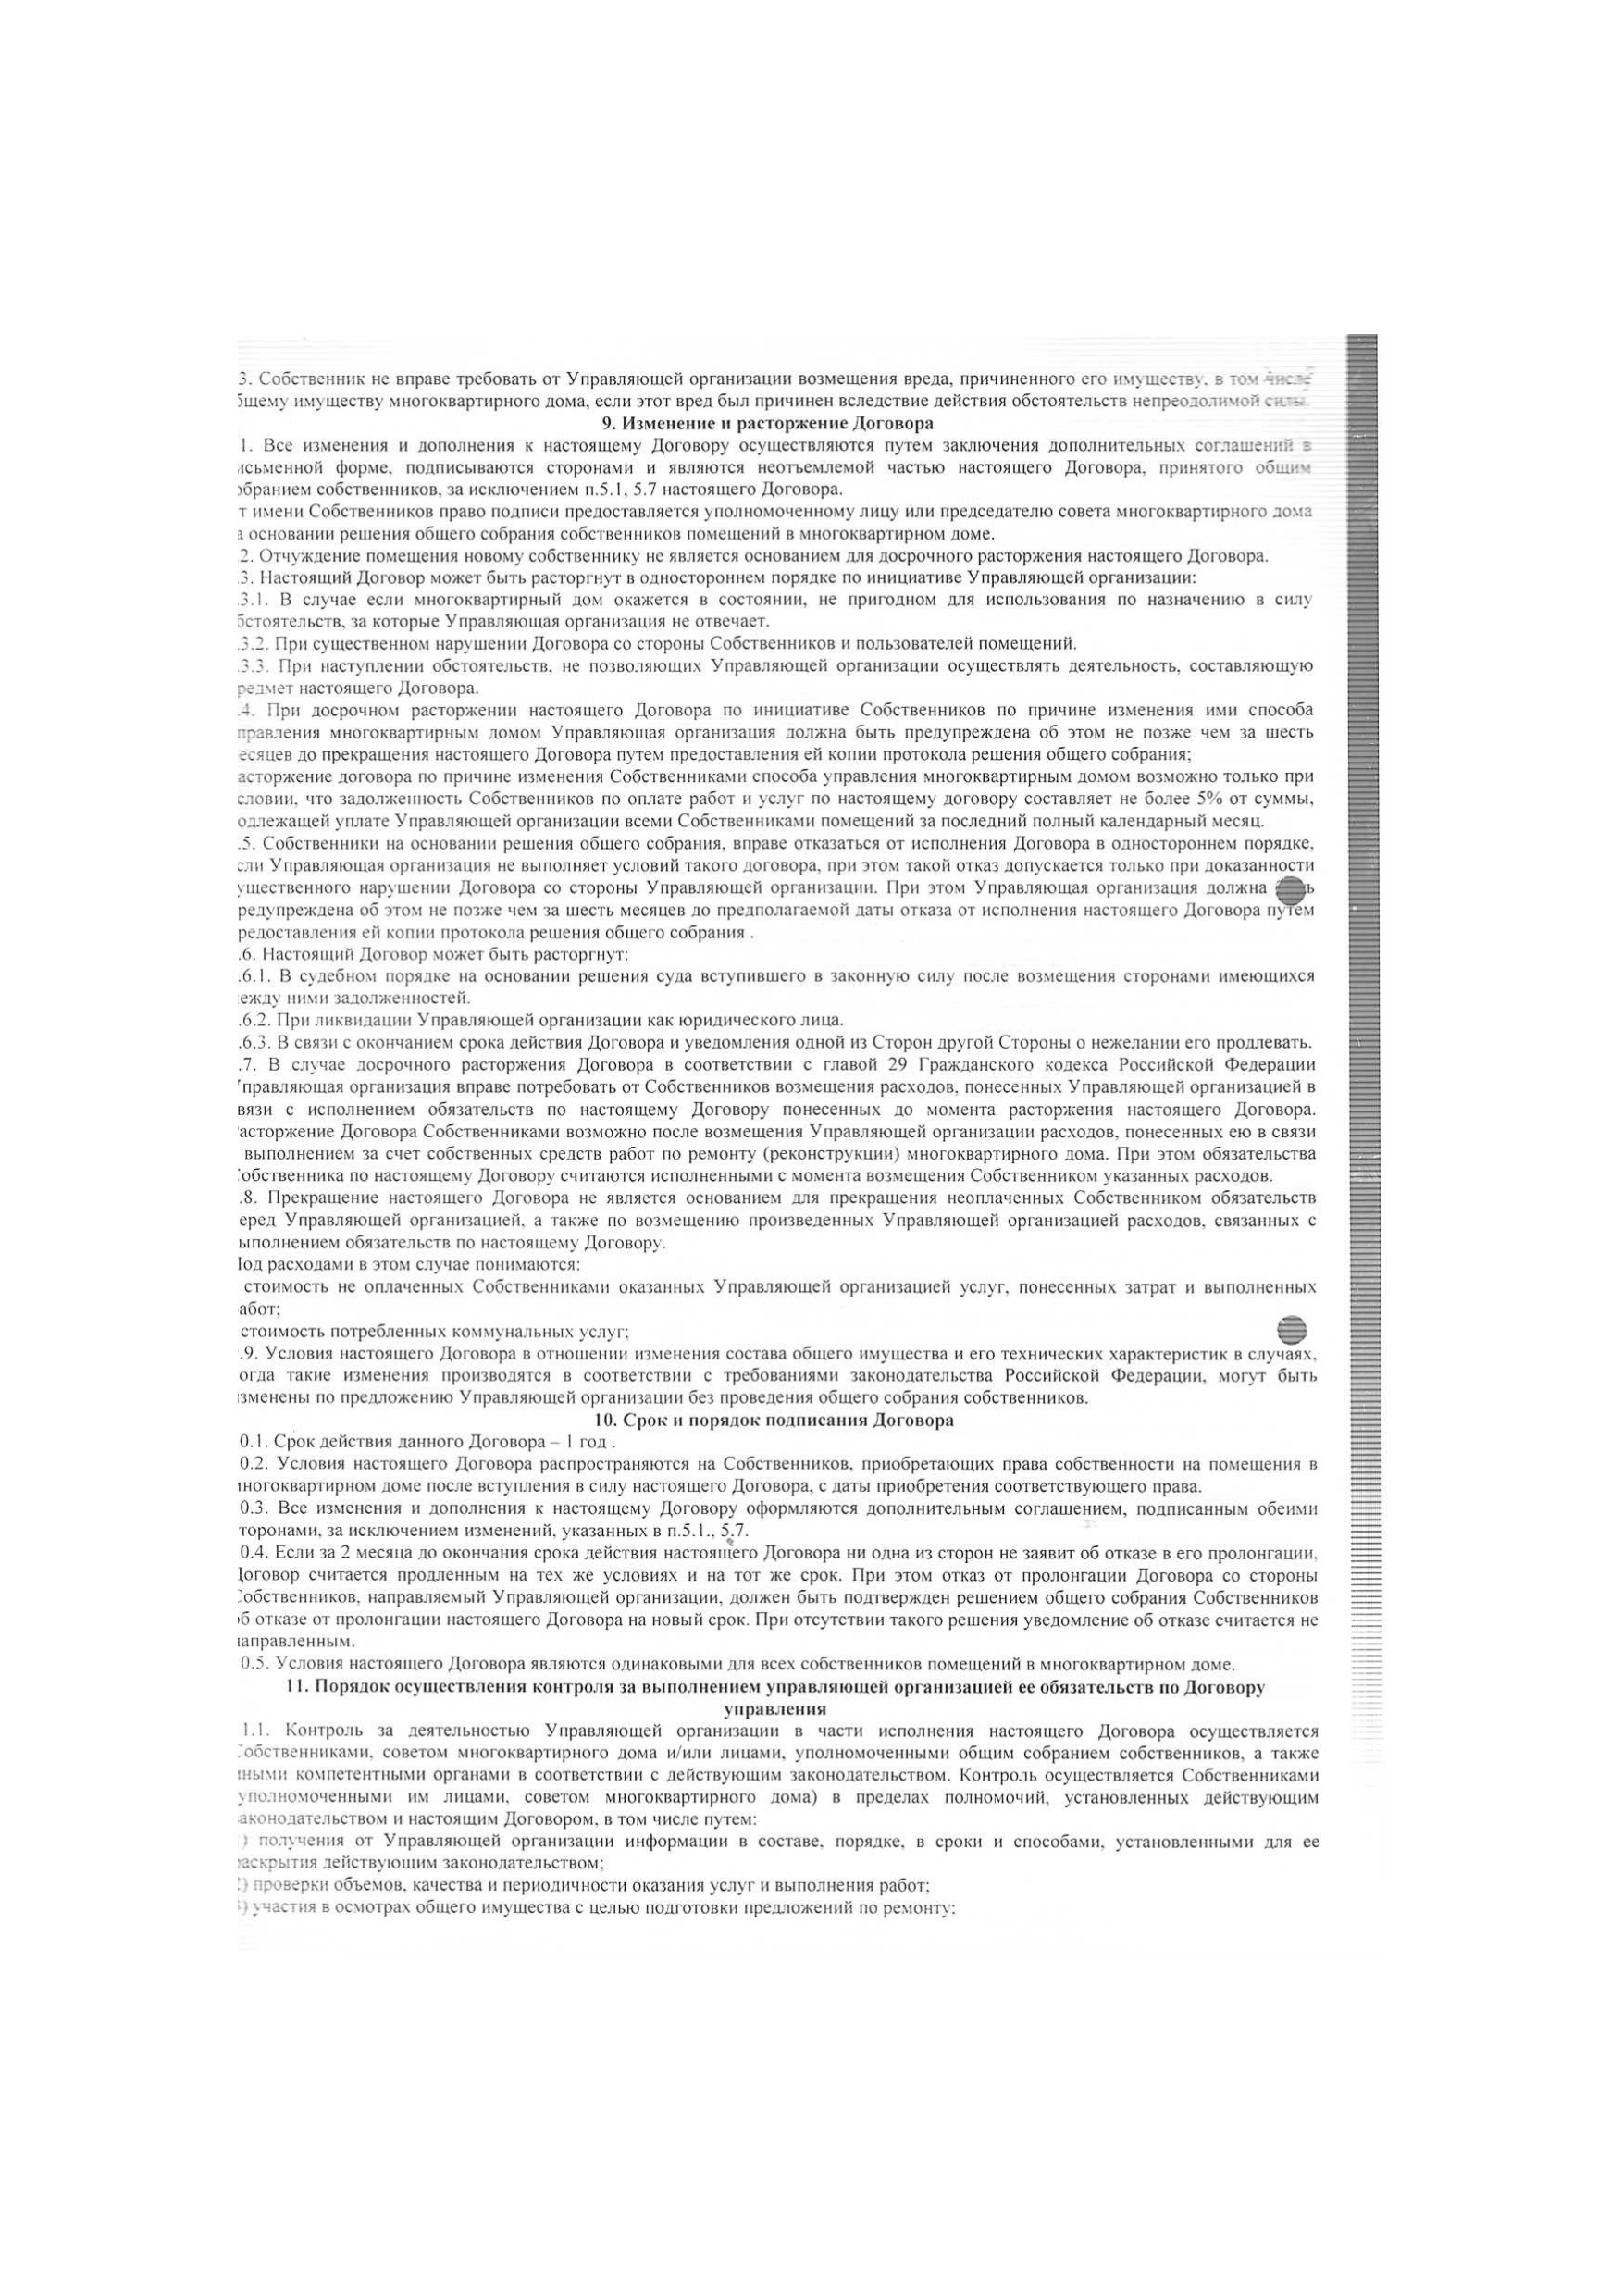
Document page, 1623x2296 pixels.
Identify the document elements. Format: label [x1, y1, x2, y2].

picture [238, 334, 1387, 1958]
